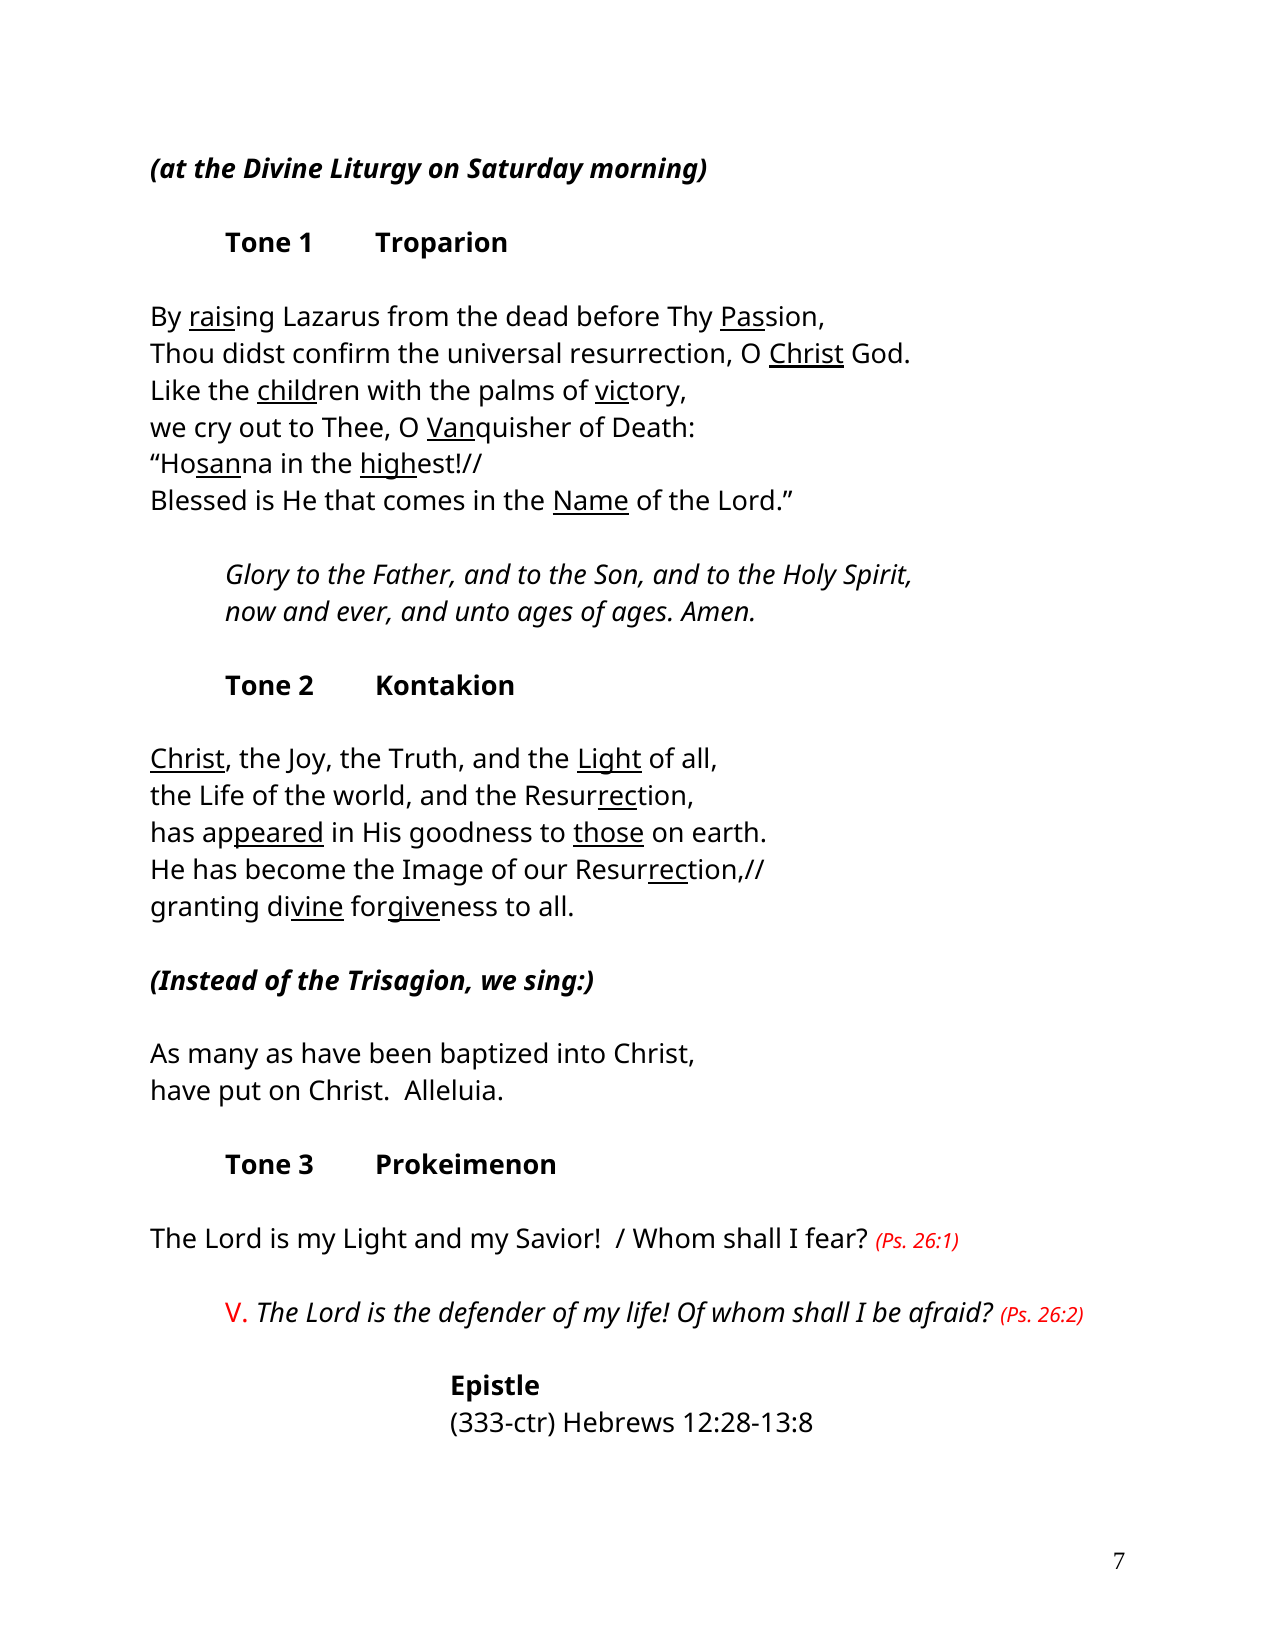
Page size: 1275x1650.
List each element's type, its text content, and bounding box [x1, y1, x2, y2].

text we cry out to Thee, O Vanquisher of Death: [150, 408, 1125, 445]
text V. The Lord is the defender of my life! Of whom shall I be afraid? (Ps. 26:2) [225, 1293, 1125, 1330]
text By raising Lazarus from the dead before Thy Passion, [150, 297, 1125, 334]
text Thou didst confirm the universal resurrection, O Christ God. [150, 334, 1125, 371]
text now and ever, and unto ages of ages. Amen. [170, 592, 1125, 629]
text Tone 1 Troparion [150, 224, 1125, 261]
text “Hosanna in the highest!// [150, 445, 1125, 482]
text (Instead of the Trisagion, we sing:) [150, 961, 1125, 998]
text Tone 3 Prokeimenon [150, 1146, 1125, 1182]
text granting divine forgiveness to all. [150, 887, 1125, 924]
text Epistle [375, 1367, 1125, 1404]
text As many as have been baptized into Christ, [150, 1035, 1125, 1072]
text The Lord is my Light and my Savior! / Whom shall I fear? (Ps. 26:1) [150, 1219, 1125, 1256]
text has appeared in His goodness to those on earth. [150, 814, 1125, 851]
text (at the Divine Liturgy on Saturday morning) [150, 150, 1125, 187]
text Tone 2 Kontakion [150, 666, 1125, 703]
text the Life of the world, and the Resurrection, [150, 777, 1125, 814]
text Like the children with the palms of victory, [150, 371, 1125, 408]
text Christ, the Joy, the Truth, and the Light of all, [150, 740, 1125, 777]
text Glory to the Father, and to the Son, and to the Holy Spirit, [150, 556, 1125, 592]
text (333-ctr) Hebrews 12:28-13:8 [150, 1404, 1125, 1441]
text He has become the Image of our Resurrection,// [150, 851, 1125, 887]
text Blessed is He that comes in the Name of the Lord.” [150, 482, 1125, 519]
text have put on Christ. Alleluia. [150, 1072, 1125, 1109]
